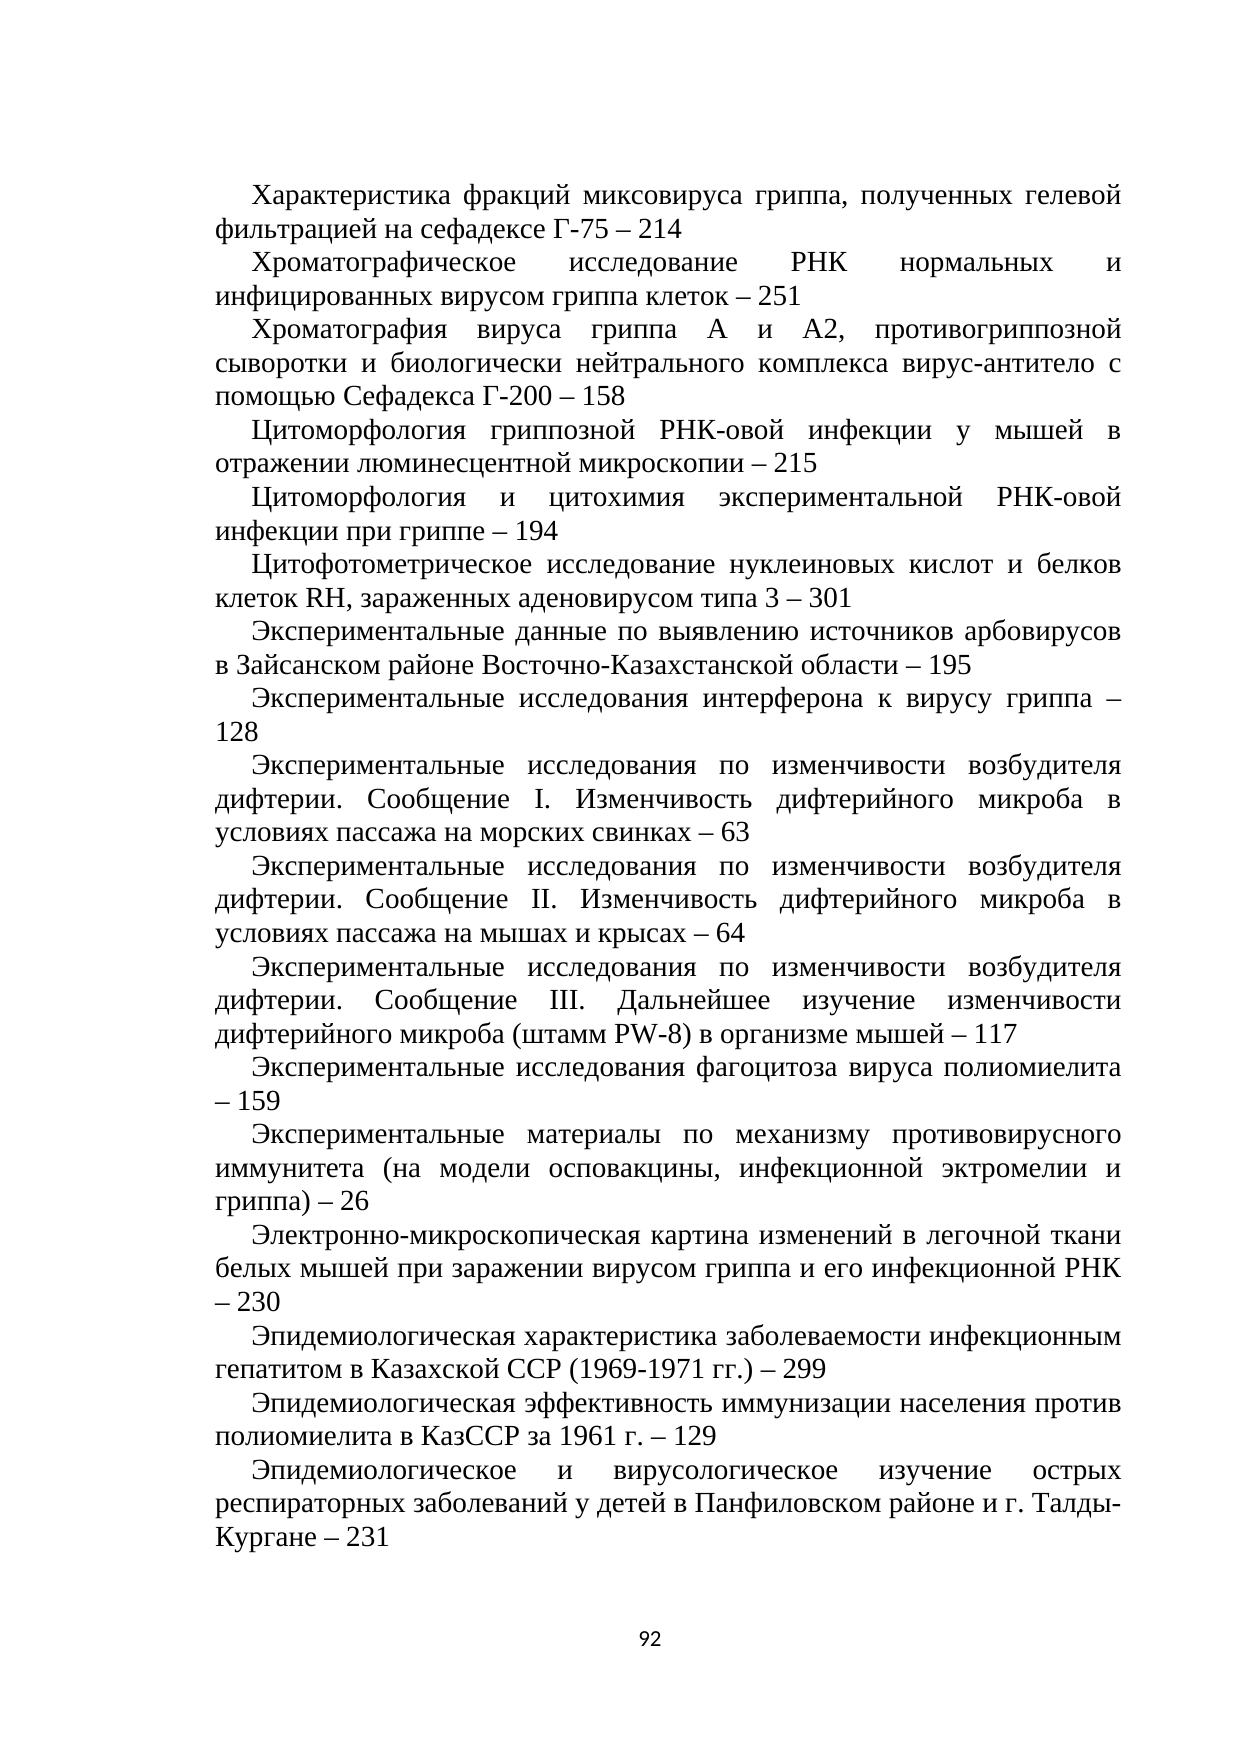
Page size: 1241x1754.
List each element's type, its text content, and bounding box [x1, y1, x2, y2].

text Экспериментальные исследования по изменчивости возбудителя дифтерии. Сообщение II. Изменчивость дифтерийного микроба в условиях пассажа на мышах и крысах – 64 [215, 848, 1122, 949]
text Экспериментальные исследования по изменчивости возбудителя дифтерии. Сообщение I. Изменчивость дифтерийного микроба в условиях пассажа на морских свинках – 63 [215, 747, 1122, 848]
text Характеристика фракций миксовируса гриппа, полученных гелевой фильтрацией на сефадексе Г-75 – 214 [215, 177, 1122, 244]
text Эпидемиологическое и вирусологическое изучение острых респираторных заболеваний у детей в Панфиловском районе и г. Талды-Кургане – 231 [215, 1452, 1122, 1552]
text Электронно-микроскопическая картина изменений в легочной ткани белых мышей при заражении вирусом гриппа и его инфекционной РНК – 230 [215, 1217, 1122, 1318]
text Экспериментальные исследования интерферона к вирусу гриппа – 128 [215, 680, 1122, 747]
text Хроматографическое исследование РНК нормальных и инфицированных вирусом гриппа клеток – 251 [215, 244, 1122, 311]
text Экспериментальные исследования фагоцитоза вируса полиомиелита – 159 [215, 1049, 1122, 1116]
text Экспериментальные исследования по изменчивости возбудителя дифтерии. Сообщение III. Дальнейшее изучение изменчивости дифтерийного микроба (штамм РW-8) в организме мышей – 117 [215, 949, 1122, 1049]
text Цитоморфология гриппозной РНК-овой инфекции у мышей в отражении люминесцентной микроскопии – 215 [215, 412, 1122, 479]
text Цитофотометрическое исследование нуклеиновых кислот и белков клеток RH, зараженных аденовирусом типа 3 – 301 [215, 546, 1122, 613]
text Хроматография вируса гриппа А и А2, противогриппозной сыворотки и биологически нейтрального комплекса вирус-антитело с помощью Сефадекса Г-200 – 158 [215, 311, 1122, 412]
text Эпидемиологическая эффективность иммунизации населения против полиомиелита в КазССР за . – 129 [215, 1385, 1122, 1452]
text Цитоморфология и цитохимия экспериментальной РНК-овой инфекции при гриппе – 194 [215, 479, 1122, 546]
text Экспериментальные данные по выявлению источников арбовирусов в Зайсанском районе Восточно-Казахстанской области – 195 [215, 613, 1122, 680]
text Экспериментальные материалы по механизму противовирусного иммунитета (на модели осповакцины, инфекционной эктромелии и гриппа) – 26 [215, 1116, 1122, 1217]
text Эпидемиологическая характеристика заболеваемости инфекционным гепатитом в Казахской ССР (1969-1971 гг.) – 299 [215, 1318, 1122, 1385]
